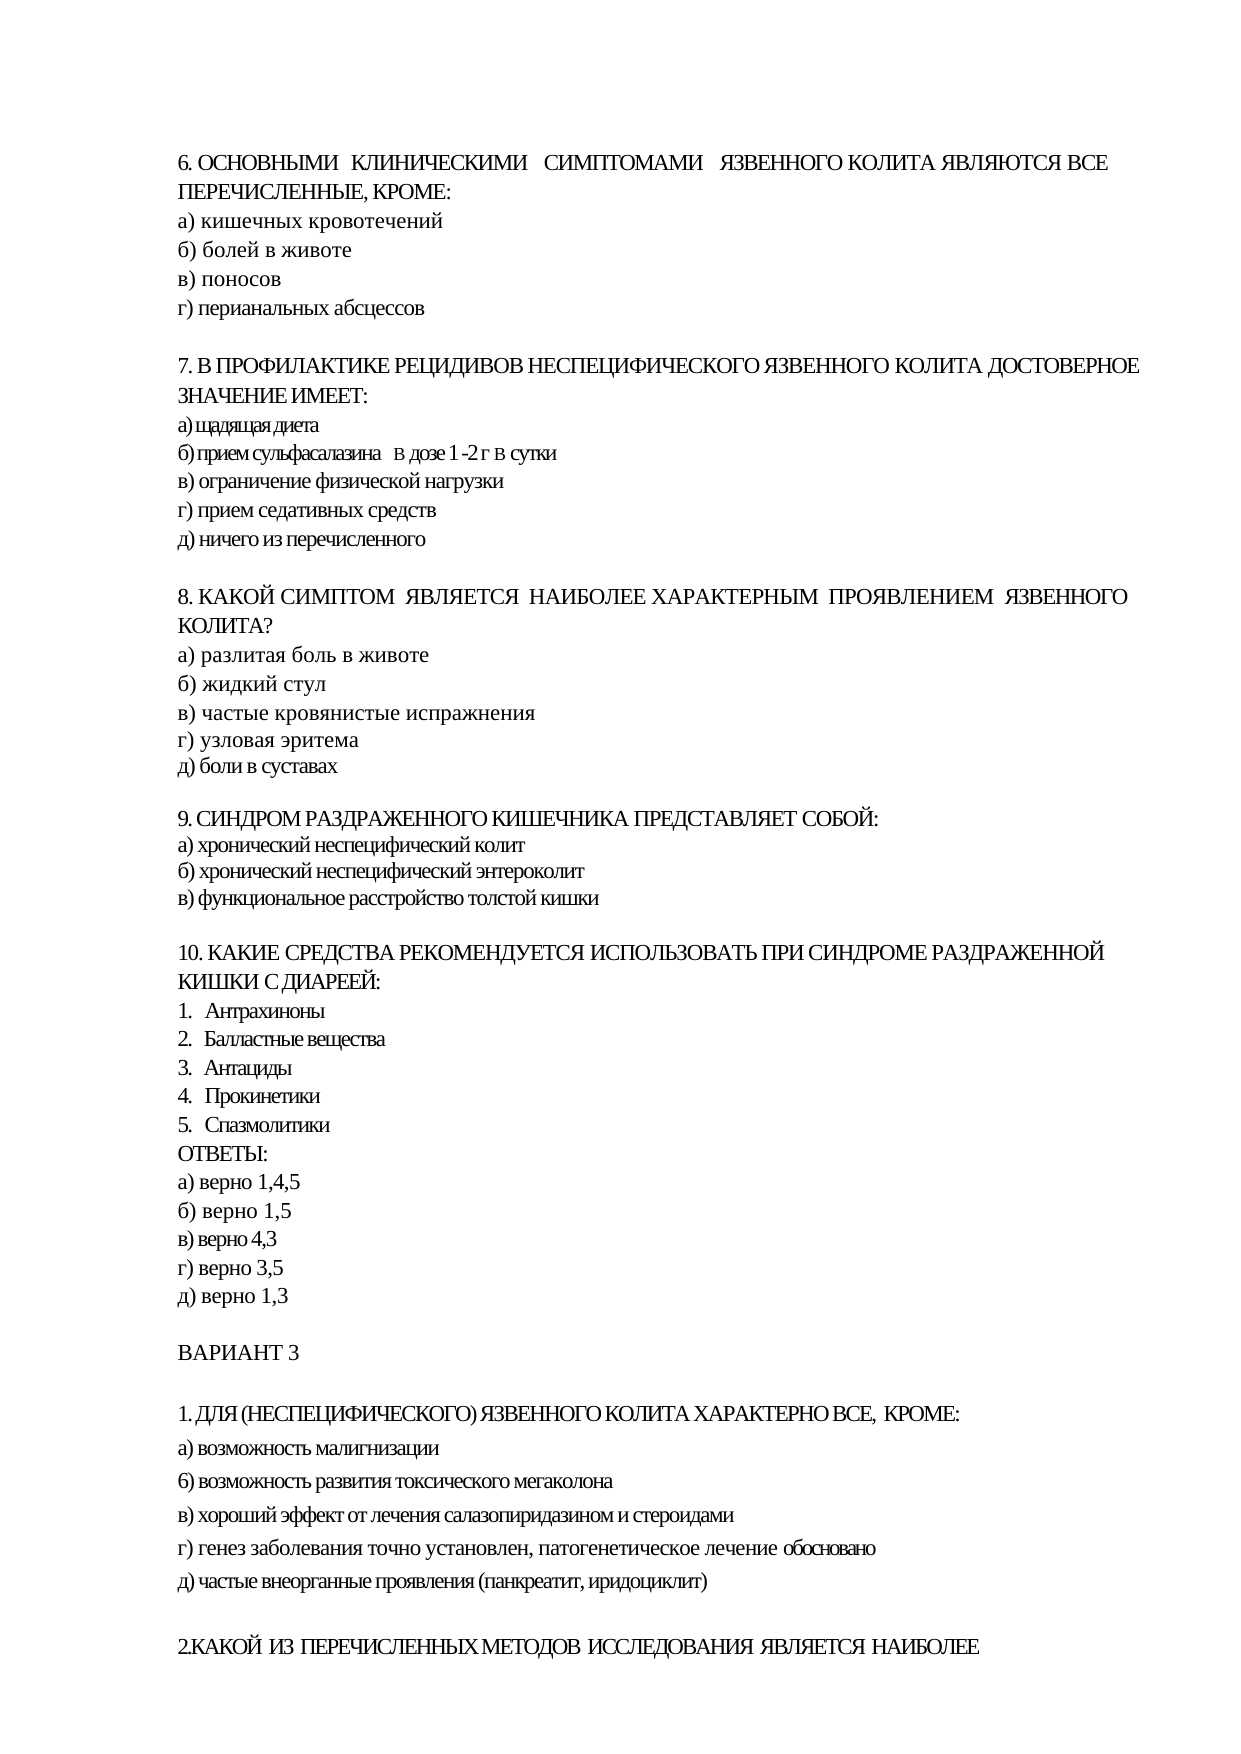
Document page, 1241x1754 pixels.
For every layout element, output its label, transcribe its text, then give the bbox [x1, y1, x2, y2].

text 10. Какие средства рекомендуется использовать при синдроме раздраженной кишки с диареей: [177, 937, 1152, 996]
text г) перианальных абсцессов [177, 292, 1152, 321]
text а) возможность малигнизации [177, 1429, 1152, 1462]
text в) функциональное расстройство толстой кишки [177, 884, 1152, 910]
text 6) возможность развития токсического мегаколона [177, 1462, 1152, 1496]
text а) хронический неспецифический колит [177, 831, 1152, 857]
text а) щадящая диета [177, 409, 1152, 439]
text в) верно 4,3 [177, 1224, 1152, 1252]
text ВАРИАНТ 3 [177, 1338, 1152, 1367]
text 2. Балластные вещества [177, 1024, 1152, 1053]
text 6. Основными клиническими симптомами язвенного колита являются все перечисленные, кроме: [177, 148, 1152, 206]
text б) прием сульфасалазина в дозе 1 -2 г в сутки [177, 439, 1152, 465]
text г) генез заболевания точно установлен, патогенетическое лечение обосновано [177, 1529, 1152, 1562]
text а) кишечных кровотечений [177, 206, 1152, 234]
text 1. Для (неспецифического) язвенного колита характерно все, кроме: [177, 1395, 1152, 1429]
text б) хронический неспецифический энтероколит [177, 857, 1152, 884]
text а) верно 1,4,5 [177, 1167, 1152, 1195]
text д) ничего из перечисленного [177, 523, 1152, 552]
text г) верно 3,5 [177, 1252, 1152, 1281]
text 9. Синдром раздраженного кишечника представляет собой: [177, 805, 1152, 831]
text в) хороший эффект от лечения салазопиридазином и стероидами [177, 1496, 1152, 1529]
text б) болей в животе [177, 234, 1152, 263]
text 8. какой симптом является наиболее характерным проявлением язвенного колита? [177, 581, 1152, 639]
text б) жидкий стул [177, 668, 1152, 697]
text 1. Антрахиноны [177, 996, 1152, 1024]
text б) верно 1,5 [177, 1195, 1152, 1224]
text в) ограничение физической нагрузки [177, 465, 1152, 494]
text г) узловая эритема [177, 726, 1152, 752]
text 3. Антациды [177, 1053, 1152, 1081]
text а) разлитая боль в животе [177, 639, 1152, 668]
text в) частые кровянистые испражнения [177, 697, 1152, 726]
text д) боли в суставах [177, 752, 1152, 778]
text 7. В профилактике рецидивов неспецифического язвенного колита достоверное значение имеет: [177, 350, 1152, 409]
text 5. Спазмолитики [177, 1110, 1152, 1138]
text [177, 1628, 1152, 1661]
text ОТВЕТЫ: [177, 1138, 1152, 1167]
text в) поносов [177, 263, 1152, 292]
text г) прием седативных средств [177, 494, 1152, 523]
text 4. Прокинетики [177, 1081, 1152, 1110]
text д) частые внеорганные проявления (панкреатит, иридоциклит) [177, 1562, 1152, 1595]
text д) верно 1,3 [177, 1281, 1152, 1309]
